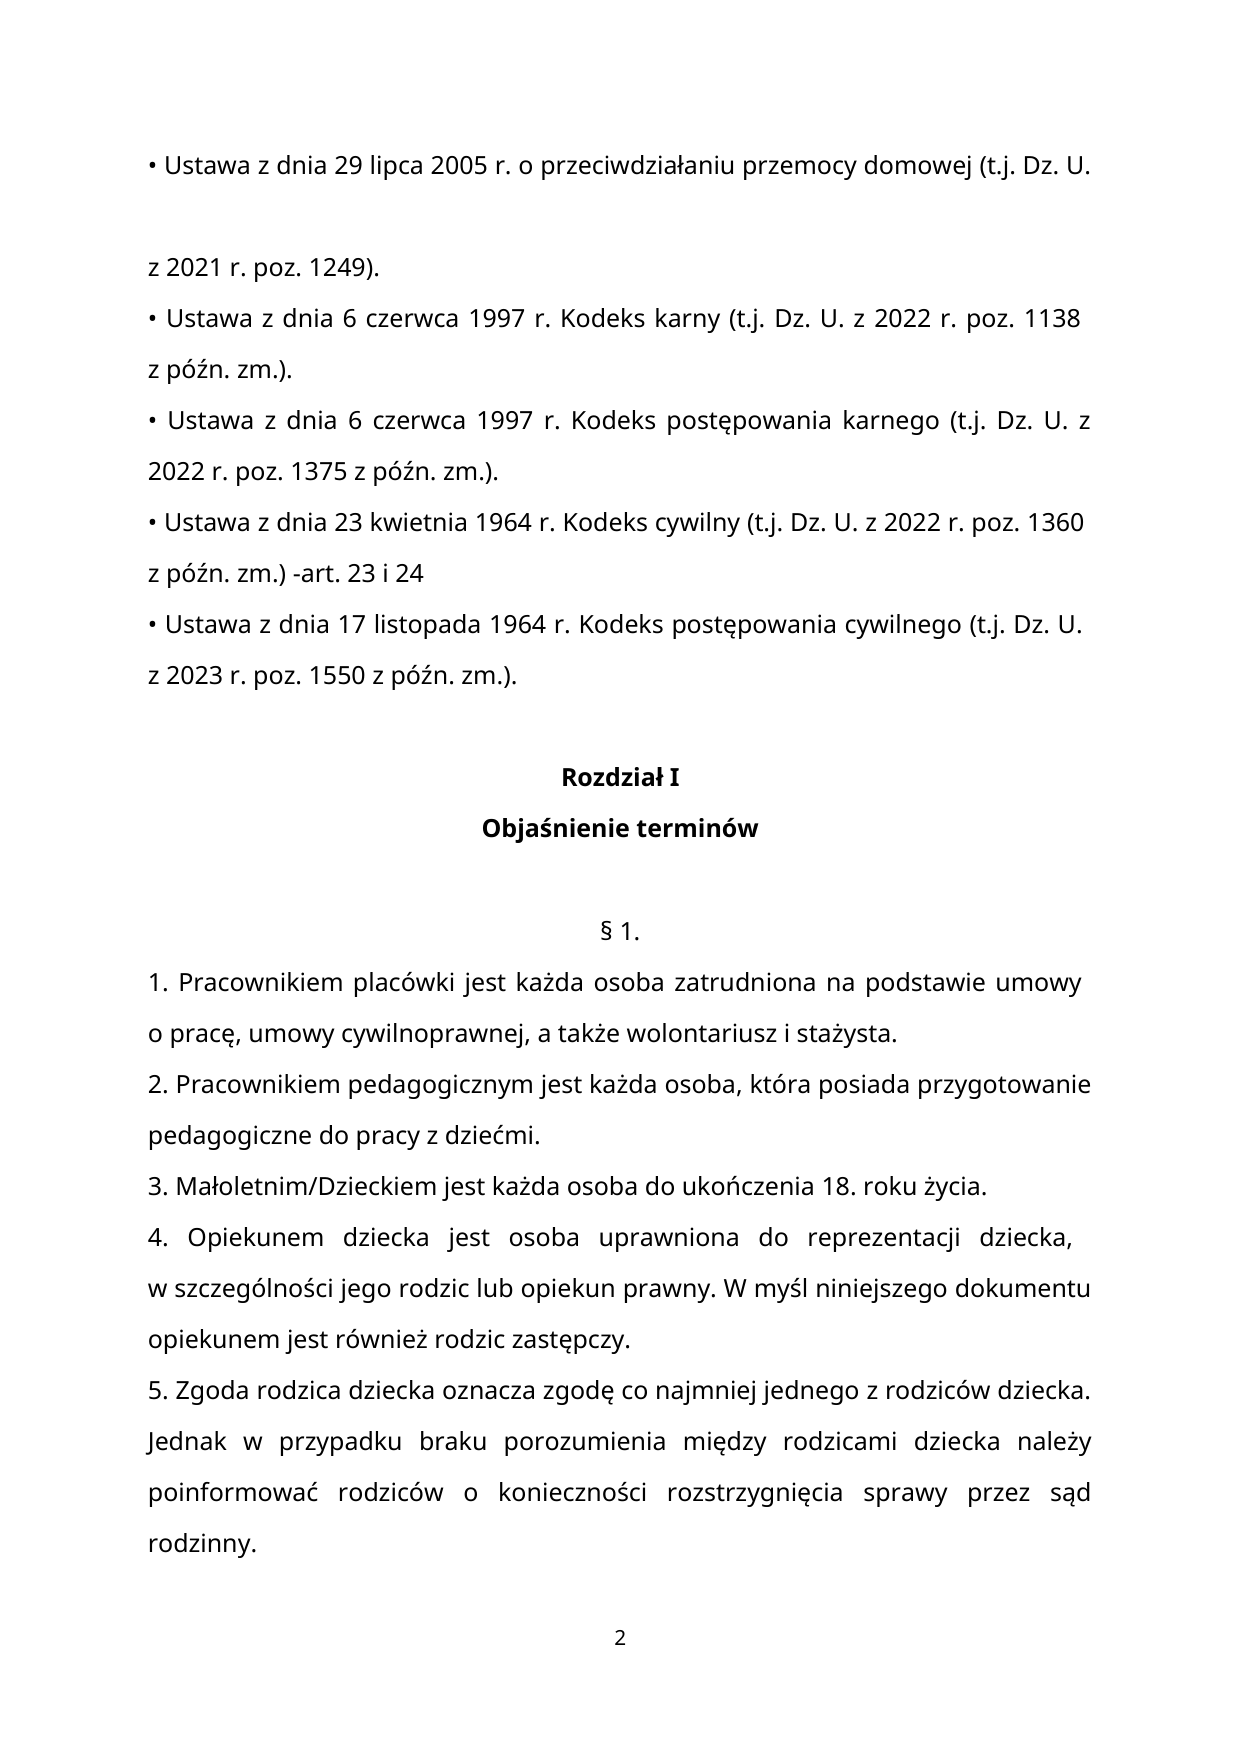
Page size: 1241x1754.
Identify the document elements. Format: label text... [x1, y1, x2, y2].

text • Ustawa z dnia 23 kwietnia 1964 r. Kodeks cywilny (t.j. Dz. U. z 2022 r. poz. 1360 z późn. zm.) -art. 23 i 24 [148, 505, 1093, 590]
text 3. Małoletnim/Dzieckiem jest każda osoba do ukończenia 18. roku życia. [148, 1168, 1093, 1202]
text § 1. [148, 913, 1093, 947]
text • Ustawa z dnia 6 czerwca 1997 r. Kodeks karny (t.j. Dz. U. z 2022 r. poz. 1138 z późn. zm.). [148, 301, 1093, 386]
text Objaśnienie terminów [148, 811, 1093, 845]
text 5. Zgoda rodzica dziecka oznacza zgodę co najmniej jednego z rodziców dziecka. Jednak w przypadku braku porozumienia między rodzicami dziecka należy poinformować rodziców o konieczności rozstrzygnięcia sprawy przez sąd rodzinny. [148, 1373, 1093, 1560]
text • Ustawa z dnia 17 listopada 1964 r. Kodeks postępowania cywilnego (t.j. Dz. U. z 2023 r. poz. 1550 z późn. zm.). [148, 607, 1093, 692]
text 2. Pracownikiem pedagogicznym jest każda osoba, która posiada przygotowanie pedagogiczne do pracy z dziećmi. [148, 1066, 1093, 1151]
text 1. Pracownikiem placówki jest każda osoba zatrudniona na podstawie umowy o pracę, umowy cywilnoprawnej, a także wolontariusz i stażysta. [148, 964, 1093, 1049]
text • Ustawa z dnia 29 lipca 2005 r. o przeciwdziałaniu przemocy domowej (t.j. Dz. U. z 2021 r. poz. 1249). [148, 148, 1093, 284]
text 4. Opiekunem dziecka jest osoba uprawniona do reprezentacji dziecka, w szczególności jego rodzic lub opiekun prawny. W myśl niniejszego dokumentu opiekunem jest również rodzic zastępczy. [148, 1219, 1093, 1356]
text • Ustawa z dnia 6 czerwca 1997 r. Kodeks postępowania karnego (t.j. Dz. U. z 2022 r. poz. 1375 z późn. zm.). [148, 403, 1093, 488]
text Rozdział I [148, 760, 1093, 794]
